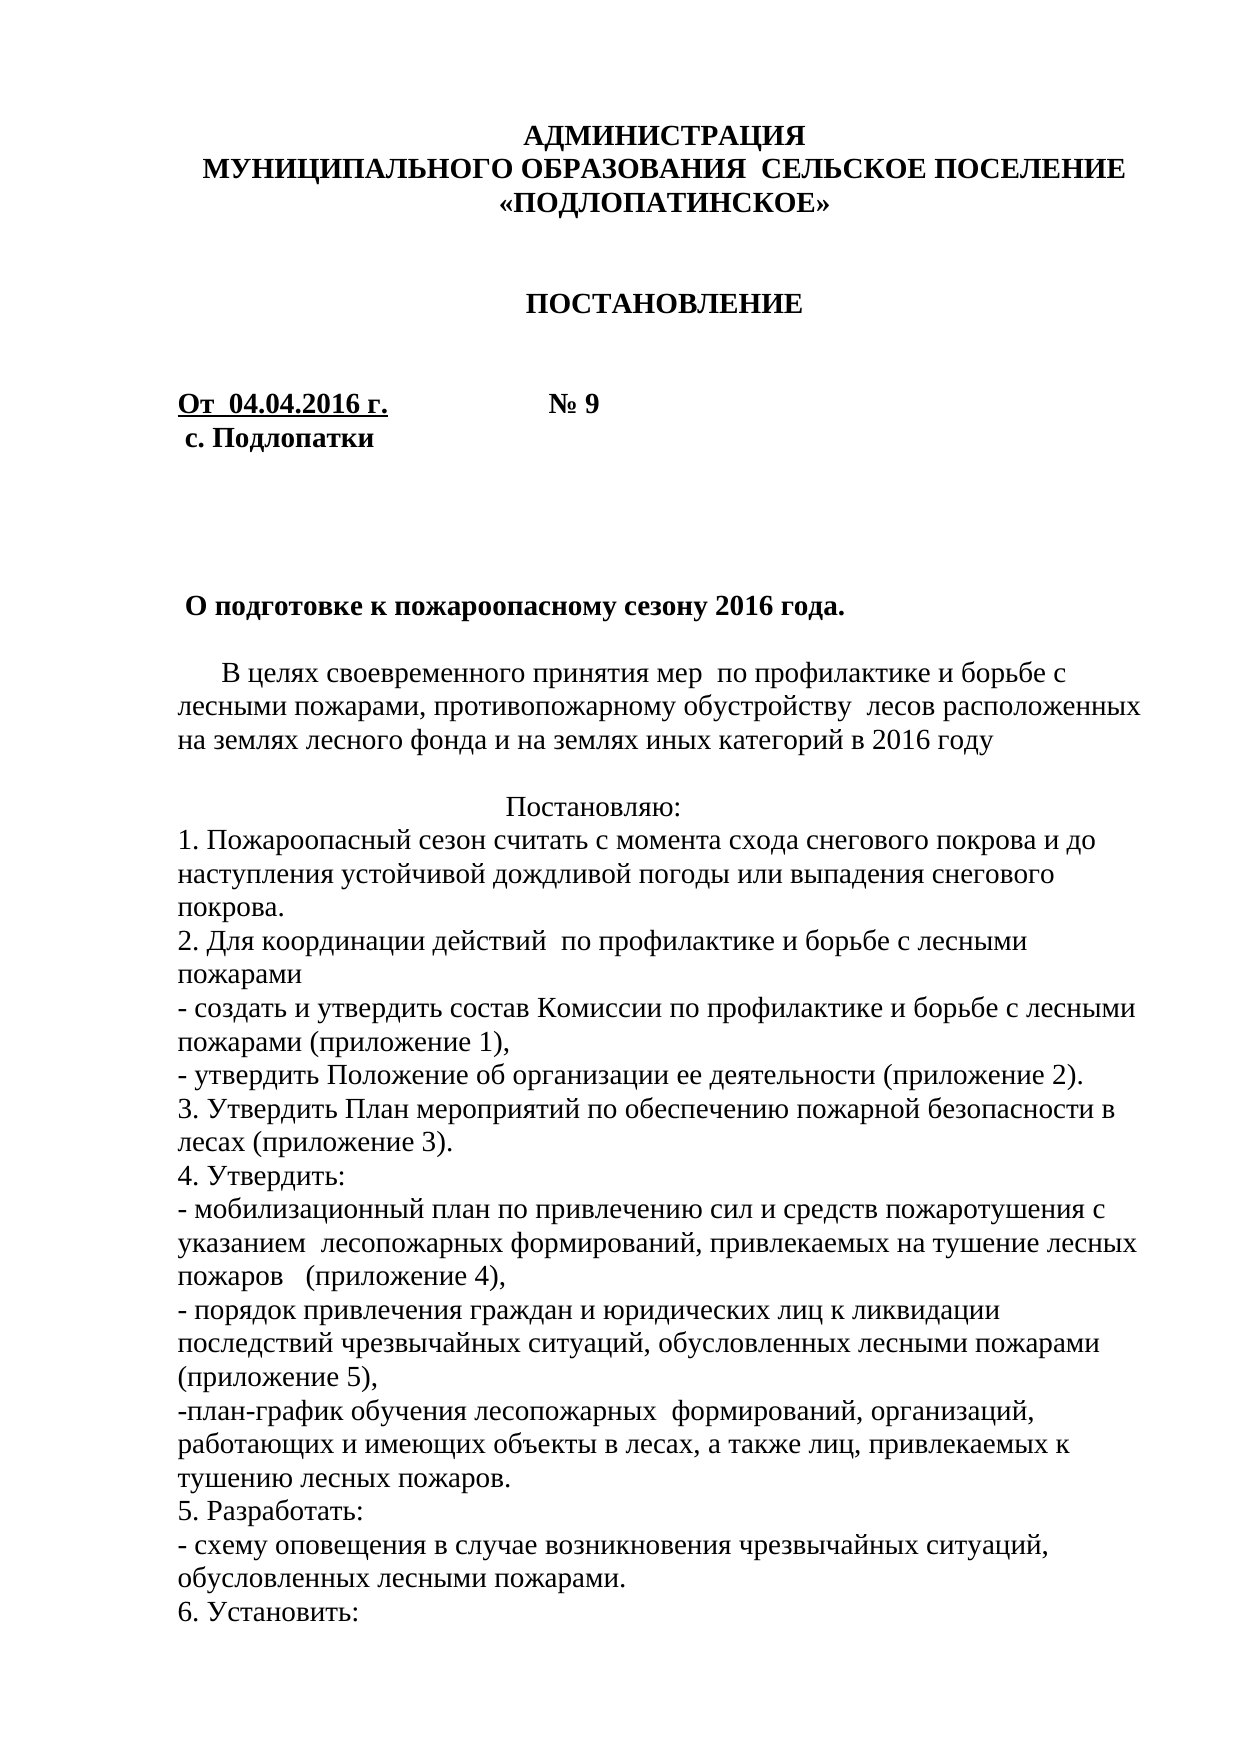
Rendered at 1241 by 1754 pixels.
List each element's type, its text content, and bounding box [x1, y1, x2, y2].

text - создать и утвердить состав Комиссии по профилактике и борьбе с лесными пожарами (приложение 1), [177, 990, 1152, 1057]
text - утвердить Положение об организации ее деятельности (приложение 2). [177, 1057, 1152, 1091]
text 3. Утвердить План мероприятий по обеспечению пожарной безопасности в лесах (приложение 3). [177, 1091, 1152, 1158]
text с. Подлопатки [177, 420, 1152, 453]
text 4. Утвердить: [177, 1158, 1152, 1191]
text - мобилизационный план по привлечению сил и средств пожаротушения с указанием лесопожарных формирований, привлекаемых на тушение лесных пожаров (приложение 4), [177, 1191, 1152, 1292]
text - порядок привлечения граждан и юридических лиц к ликвидации последствий чрезвычайных ситуаций, обусловленных лесными пожарами (приложение 5), [177, 1292, 1152, 1393]
text АДМИНИСТРАЦИЯ [177, 118, 1152, 152]
text Постановляю: [177, 789, 1152, 822]
text В целях своевременного принятия мер по профилактике и борьбе с лесными пожарами, противопожарному обустройству лесов расположенных на землях лесного фонда и на землях иных категорий в 2016 году [177, 655, 1152, 755]
text О подготовке к пожароопасному сезону 2016 года. [177, 588, 1152, 621]
text 5. Разработать: [177, 1493, 1152, 1527]
text 6. Установить: [177, 1594, 1152, 1627]
text -план-график обучения лесопожарных формирований, организаций, работающих и имеющих объекты в лесах, а также лиц, привлекаемых к тушению лесных пожаров. [177, 1393, 1152, 1493]
text От 04.04.2016 г. № 9 [177, 386, 1152, 420]
text 2. Для координации действий по профилактике и борьбе с лесными пожарами [177, 923, 1152, 990]
text - схему оповещения в случае возникновения чрезвычайных ситуаций, обусловленных лесными пожарами. [177, 1527, 1152, 1594]
text ПОСТАНОВЛЕНИЕ [177, 286, 1152, 319]
text 1. Пожароопасный сезон считать с момента схода снегового покрова и до наступления устойчивой дождливой погоды или выпадения снегового покрова. [177, 822, 1152, 923]
text МУНИЦИПАЛЬНОГО ОБРАЗОВАНИЯ СЕЛЬСКОЕ ПОСЕЛЕНИЕ «ПОДЛОПАТИНСКОЕ» [177, 152, 1152, 219]
